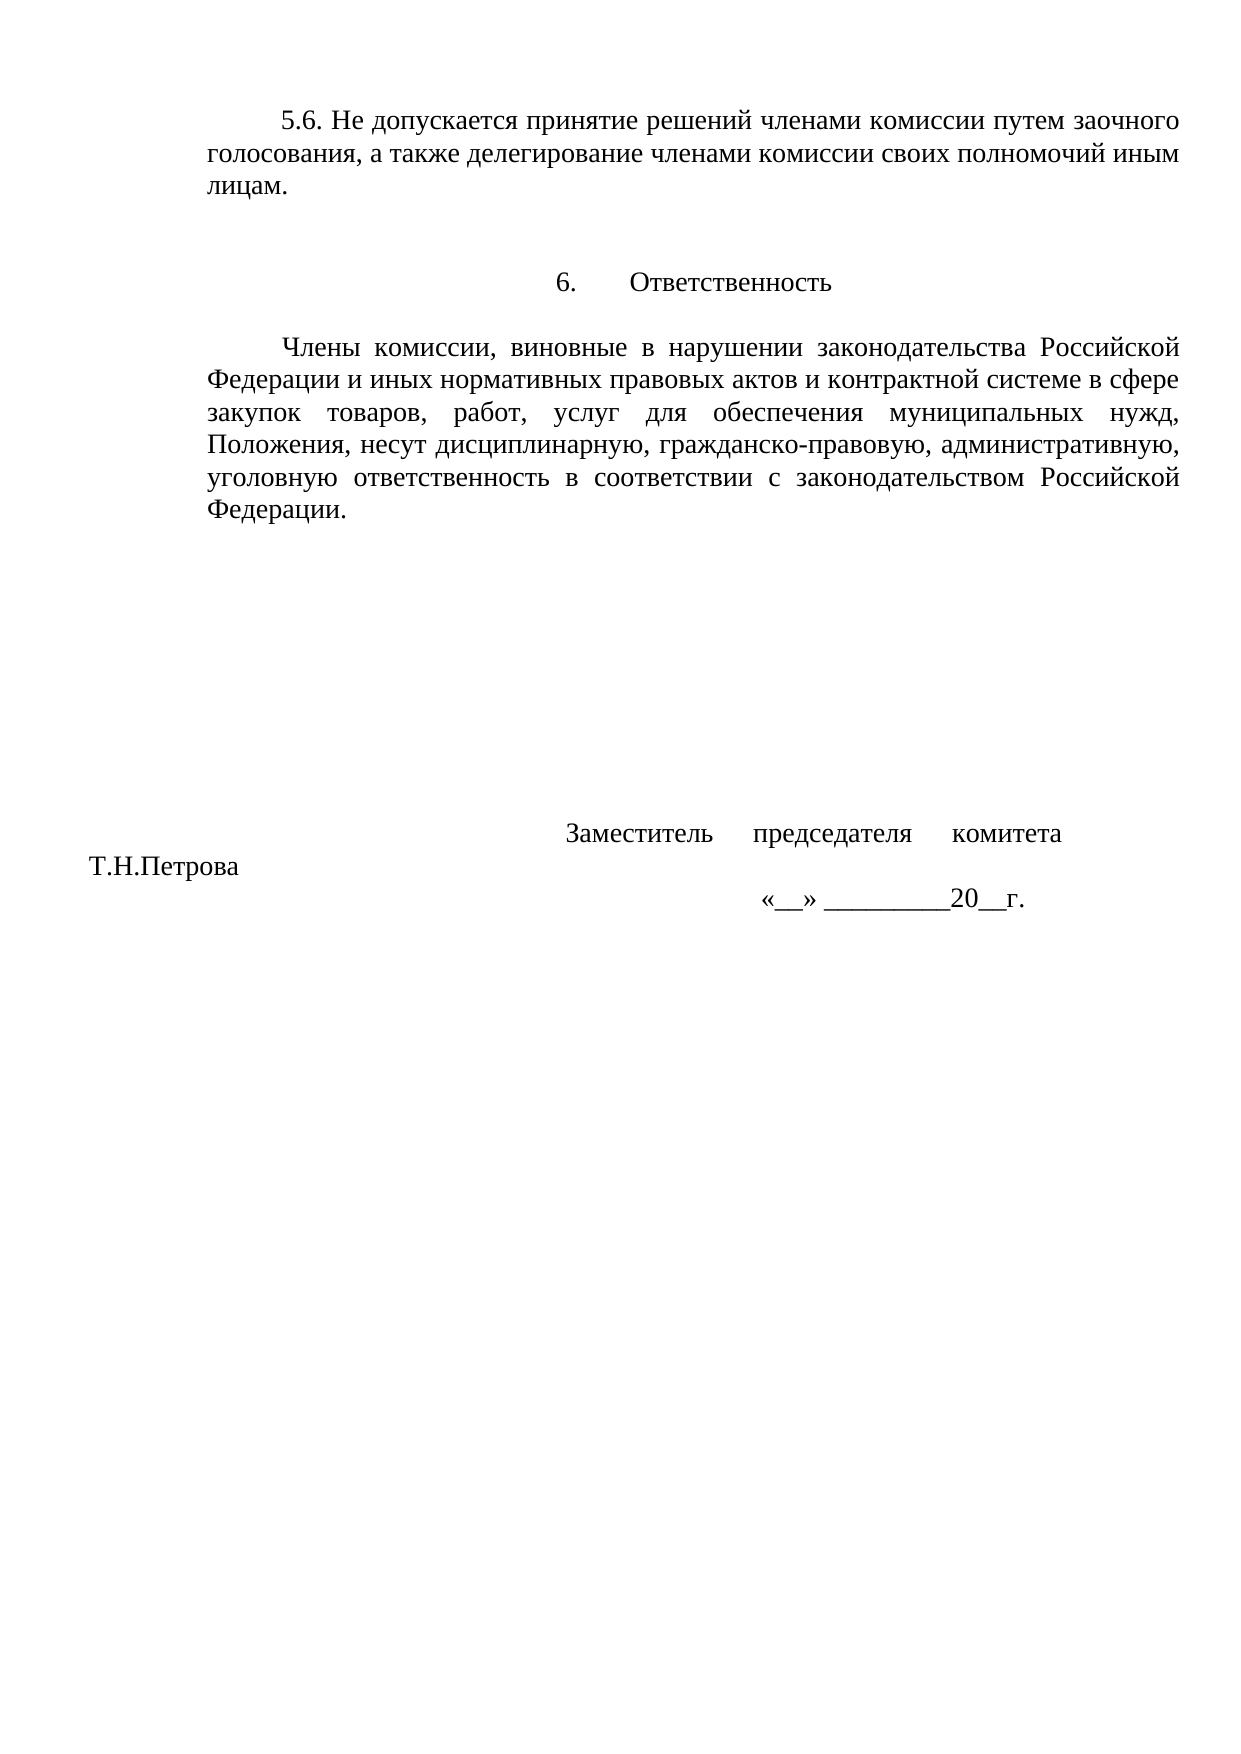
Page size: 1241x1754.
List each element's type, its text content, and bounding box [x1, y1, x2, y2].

text Члены комиссии, виновные в нарушении законодательства Российской Федерации и иных нормативных правовых актов и контрактной системе в сфере закупок товаров, работ, услуг для обеспечения муниципальных нужд, Положения, несут дисциплинарную, гражданско-правовую, административную, уголовную ответственность в соответствии с законодательством Российской Федерации. [207, 330, 1181, 524]
text «__» _________20__г. [207, 881, 1063, 913]
list Ответственность [207, 265, 1181, 298]
text 5.6. Не допускается принятие решений членами комиссии путем заочного голосования, а также делегирование членами комиссии своих полномочий иным лицам. [207, 103, 1181, 201]
text Заместитель председателя комитета Т.Н.Петрова [89, 816, 1063, 881]
